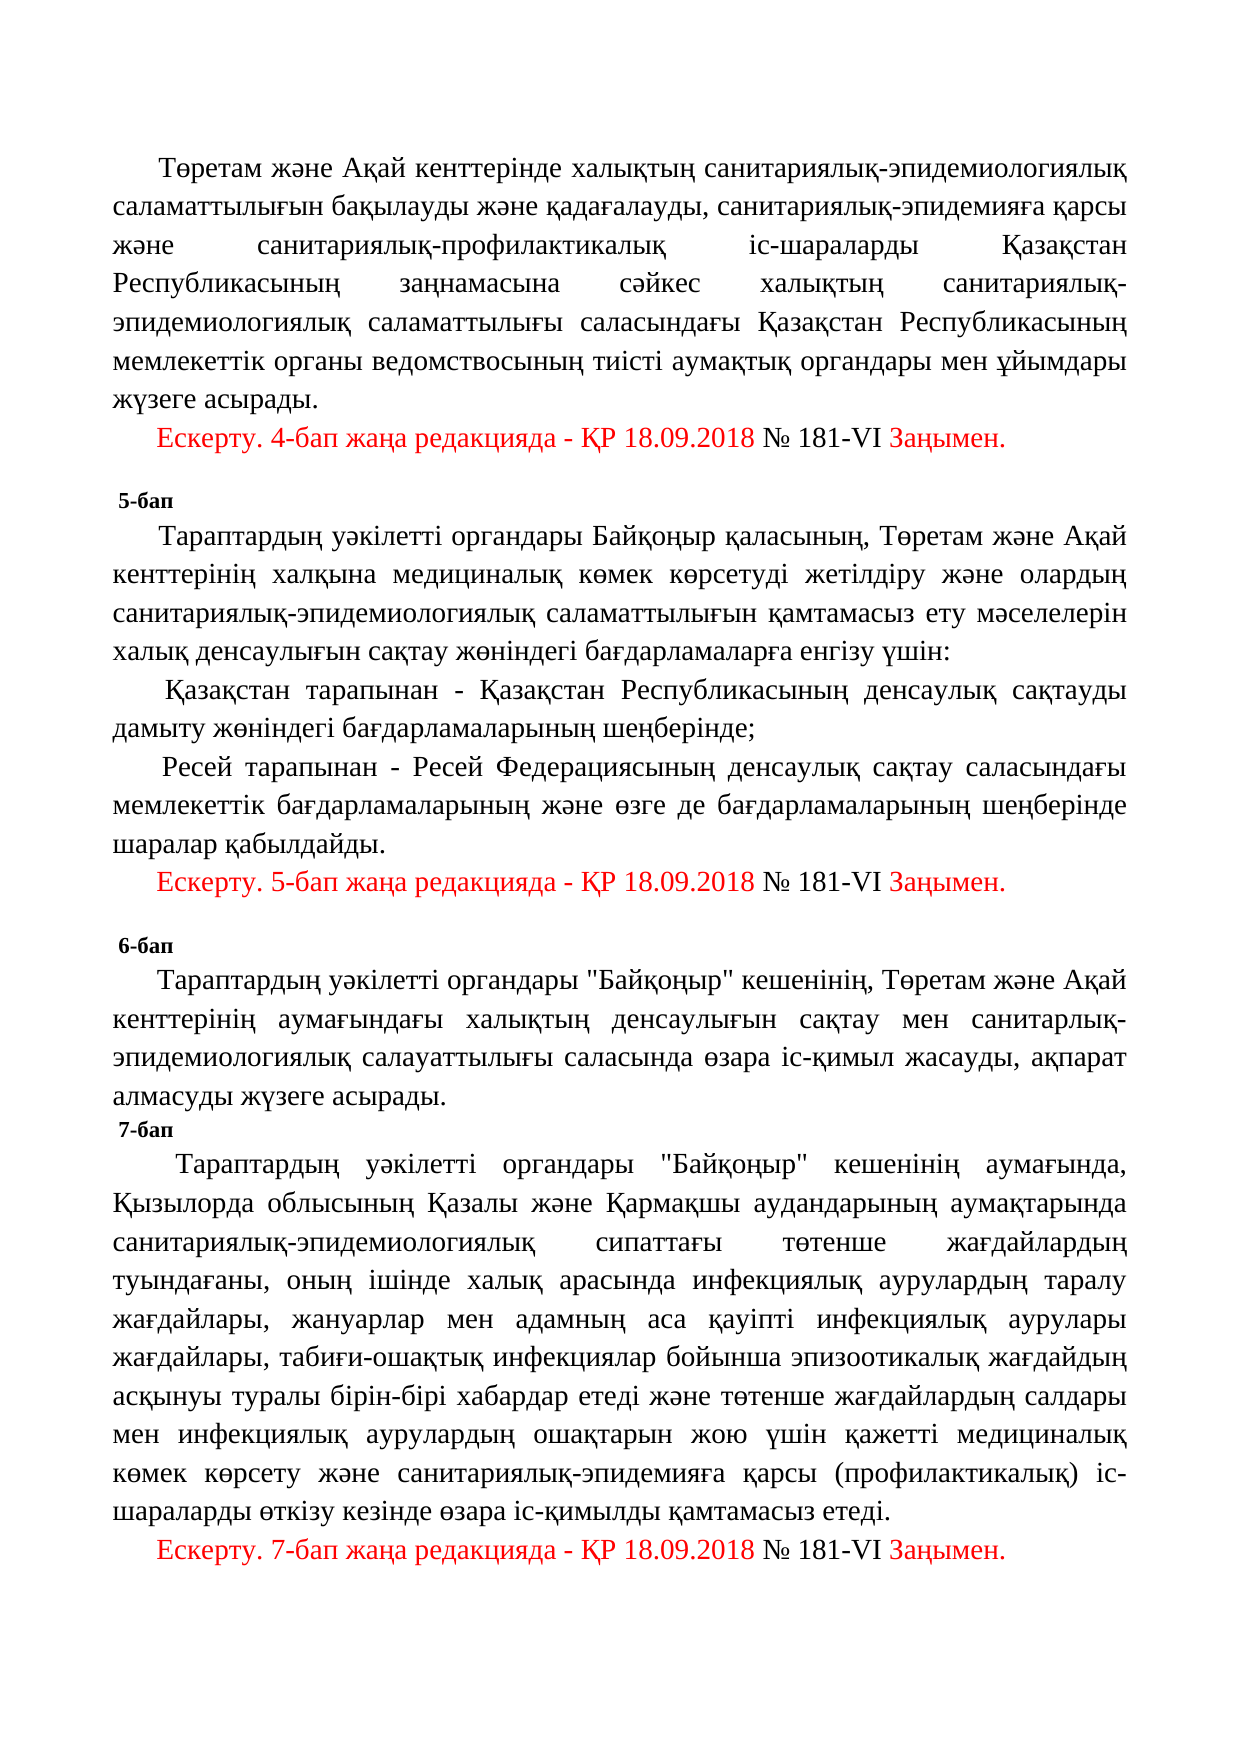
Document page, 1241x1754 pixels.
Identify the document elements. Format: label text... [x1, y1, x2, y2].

text Ресей тарапынан - Ресей Федерациясының денсаулық сақтау саласындағы мемлекеттік бағдарламаларының және өзге де бағдарламаларының шеңберінде шаралар қабылдайды. [112, 749, 1128, 859]
text Тараптардың уәкілетті органдары "Байқоңыр" кешенінің, Төретам және Ақай кенттерінің аумағындағы халықтың денсаулығын сақтау мен санитарлық-эпидемиологиялық салауаттылығы саласында өзара іс-қимыл жасауды, ақпарат алмасуды жүзеге асырады. [112, 962, 1128, 1111]
text 7-бап [112, 1116, 1128, 1143]
text Тараптардың уәкілетті органдары Байқоңыр қаласының, Төретам және Ақай кенттерінің халқына медициналық көмек көрсетуді жетілдіру және олардың санитариялық-эпидемиологиялық саламаттылығын қамтамасыз ету мәселелерін халық денсаулығын сақтау жөніндегі бағдарламаларға енгізу үшін: [112, 518, 1128, 667]
text Ескерту. 4-бап жаңа редакцияда - ҚР 18.09.2018 № 181-VI Заңымен. [112, 420, 1128, 483]
text Төретам және Ақай кенттерінде халықтың санитариялық-эпидемиологиялық саламаттылығын бақылауды және қадағалауды, санитариялық-эпидемияға қарсы және санитариялық-профилактикалық іс-шараларды Қазақстан Республикасының заңнамасына сәйкес халықтың санитариялық-эпидемиологиялық саламаттылығы саласындағы Қазақстан Республикасының мемлекеттік органы ведомствосының тиісті аумақтық органдары мен ұйымдары жүзеге асырады. [112, 150, 1128, 415]
text Қазақстан тарапынан - Қазақстан Республикасының денсаулық сақтауды дамыту жөніндегі бағдарламаларының шеңберінде; [112, 672, 1128, 744]
text Ескерту. 7-бап жаңа редакцияда - ҚР 18.09.2018 № 181-VI Заңымен. [112, 1532, 1128, 1596]
text Ескерту. 5-бап жаңа редакцияда - ҚР 18.09.2018 № 181-VI Заңымен. [112, 864, 1128, 928]
text 5-бап [112, 487, 1128, 514]
text Тараптардың уәкілетті органдары "Байқоңыр" кешенінің аумағында, Қызылорда облысының Қазалы және Қармақшы аудандарының аумақтарында санитариялық-эпидемиологиялық сипаттағы төтенше жағдайлардың туындағаны, оның ішінде халық арасында инфекциялық аурулардың таралу жағдайлары, жануарлар мен адамның аса қауіпті инфекциялық аурулары жағдайлары, табиғи-ошақтық инфекциялар бойынша эпизоотикалық жағдайдың асқынуы туралы бірін-бірі хабардар етеді және төтенше жағдайлардың салдары мен инфекциялық аурулардың ошақтарын жою үшін қажетті медициналық көмек көрсету және санитариялық-эпидемияға қарсы (профилактикалық) іс-шараларды өткізу кезінде өзара іс-қимылды қамтамасыз етеді. [112, 1147, 1128, 1527]
text 6-бап [112, 932, 1128, 958]
